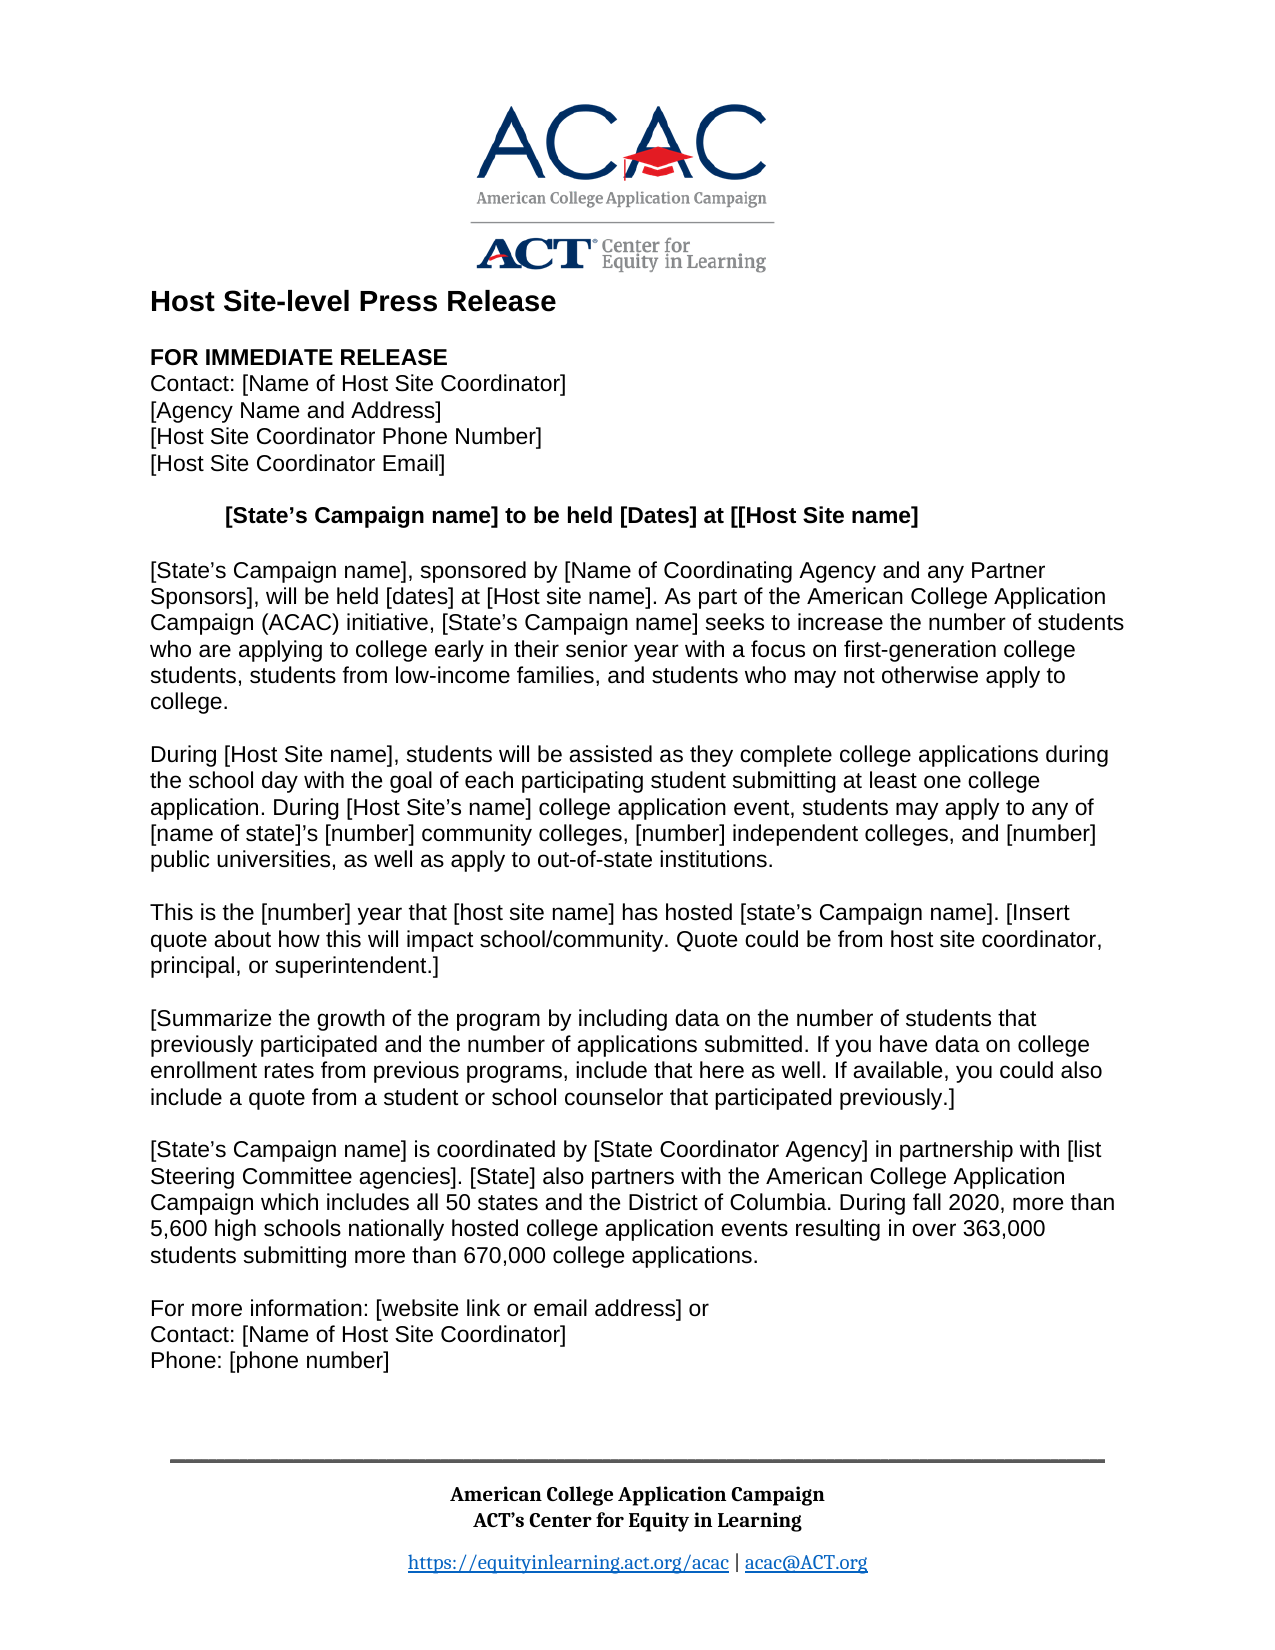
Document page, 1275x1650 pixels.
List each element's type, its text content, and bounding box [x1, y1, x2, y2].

text [State’s Campaign name] is coordinated by [State Coordinator Agency] in partnership with [list Steering Committee agencies]. [State] also partners with the American College Application Campaign which includes all 50 states and the District of Columbia. During fall 2020, more than 5,600 high schools nationally hosted college application events resulting in over 363,000 students submitting more than 670,000 college applications. [150, 1136, 1125, 1268]
text During [Host Site name], students will be assisted as they complete college applications during the school day with the goal of each participating student submitting at least one college application. During [Host Site’s name] college application event, students may apply to any of [name of state]’s [number] community colleges, [number] independent colleges, and [number] public universities, as well as apply to out-of-state institutions. [150, 741, 1125, 873]
text [State’s Campaign name] to be held [Dates] at [[Host Site name] [150, 502, 1125, 528]
picture [433, 79, 809, 284]
text FOR IMMEDIATE RELEASE [150, 344, 1125, 370]
text For more information: [website link or email address] or [150, 1294, 1125, 1321]
text [Summarize the growth of the program by including data on the number of students that previously participated and the number of applications submitted. If you have data on college enrollment rates from previous programs, include that here as well. If available, you could also include a quote from a student or school counselor that participated previously.] [150, 1004, 1125, 1110]
text [Host Site Coordinator Phone Number] [150, 423, 1125, 449]
text Host Site-level Press Release [150, 284, 1125, 318]
text [Agency Name and Address] [150, 397, 1125, 423]
text [Host Site Coordinator Email] [150, 449, 1125, 476]
text This is the [number] year that [host site name] has hosted [state’s Campaign name]. [Insert quote about how this will impact school/community. Quote could be from host site coordinator, principal, or superintendent.] [150, 899, 1125, 978]
text Phone: [phone number] [150, 1347, 1125, 1373]
text Contact: [Name of Host Site Coordinator] [150, 370, 1125, 397]
text Contact: [Name of Host Site Coordinator] [150, 1321, 1125, 1347]
text [State’s Campaign name], sponsored by [Name of Coordinating Agency and any Partner Sponsors], will be held [dates] at [Host site name]. As part of the American College Application Campaign (ACAC) initiative, [State’s Campaign name] seeks to increase the number of students who are applying to college early in their senior year with a focus on first-generation college students, students from low-income families, and students who may not otherwise apply to college. [150, 557, 1125, 715]
